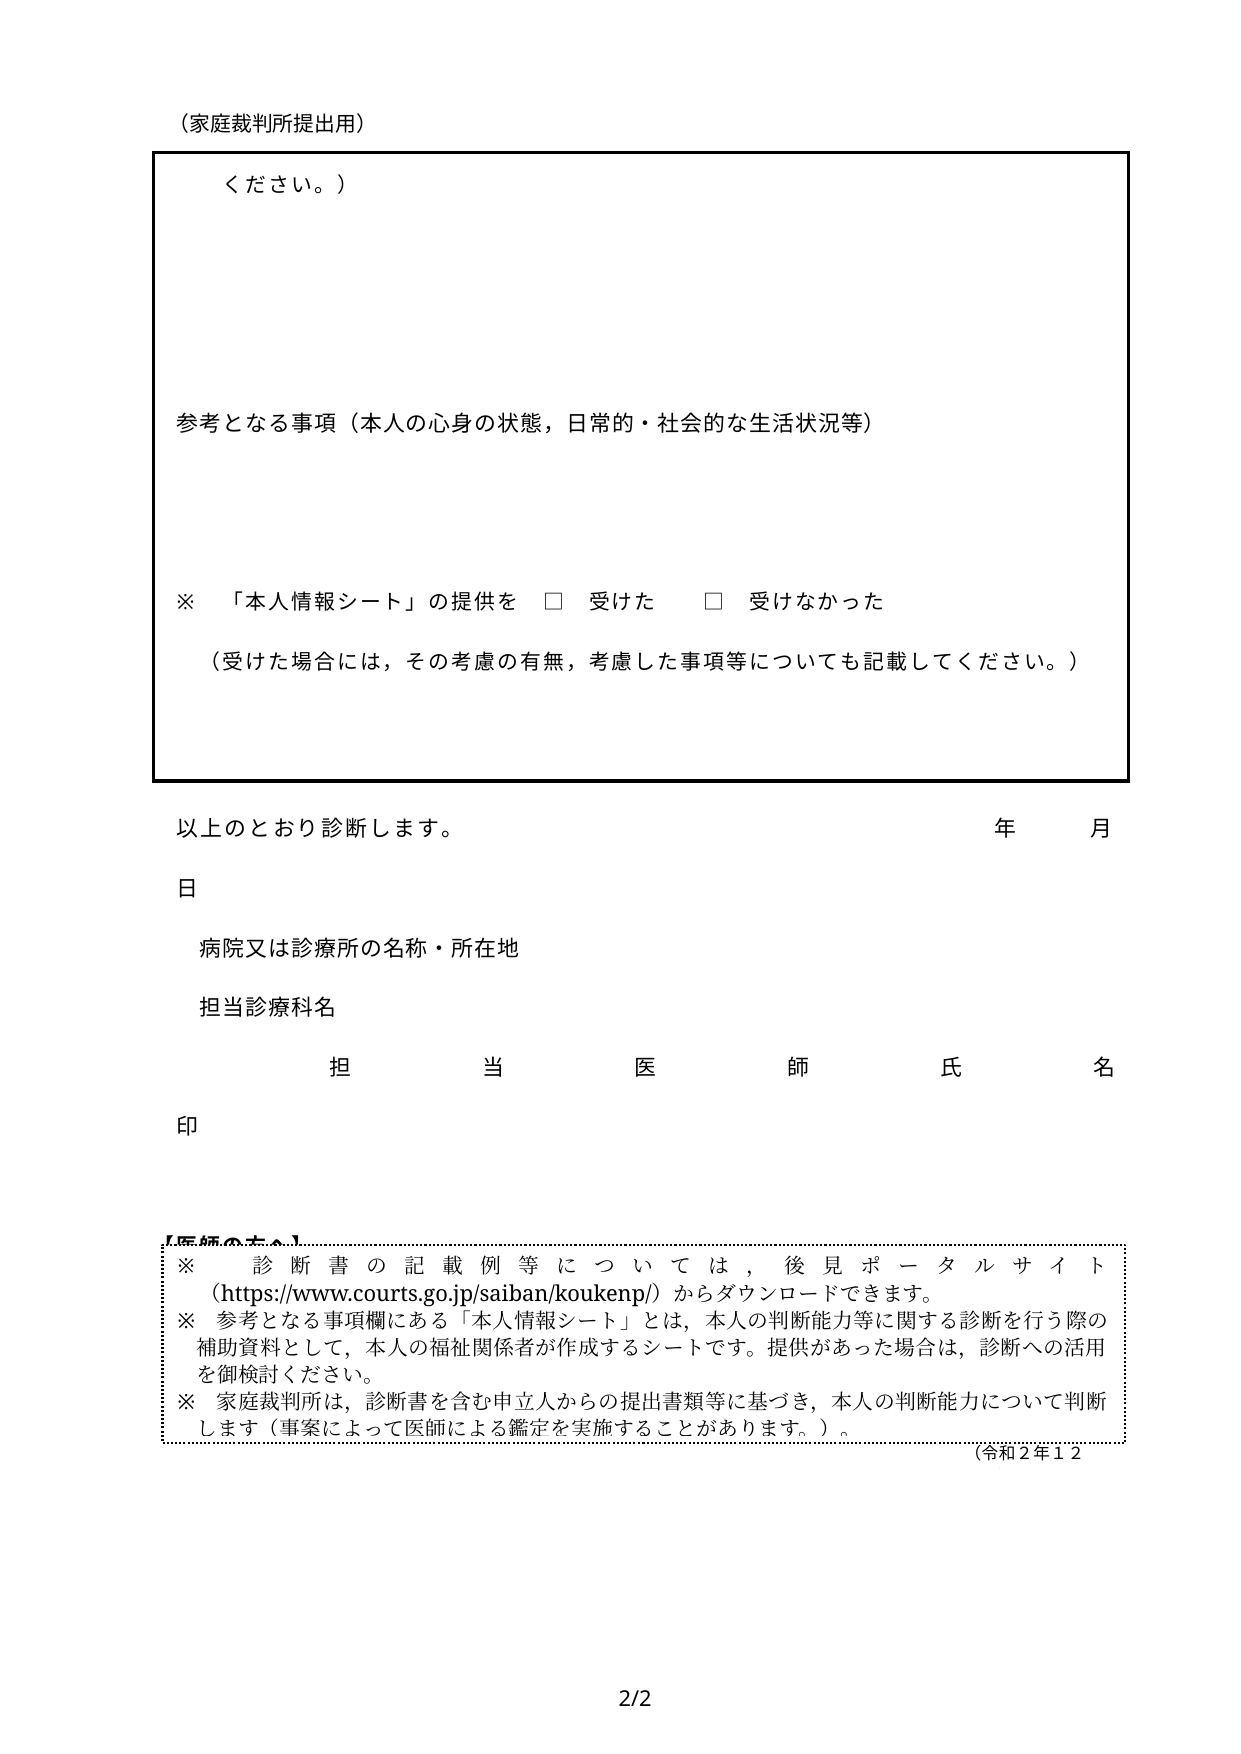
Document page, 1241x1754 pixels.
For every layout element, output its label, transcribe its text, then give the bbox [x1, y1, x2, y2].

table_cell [155, 154, 1127, 779]
text 担当診療科名 [165, 976, 1116, 1036]
text 以上のとおり診断します。 年 月 日 [165, 797, 1116, 917]
text 病院又は診療所の名称・所在地 [165, 917, 1116, 976]
text 【医師の方へ】 [154, 1214, 1116, 1274]
text 担当医師氏名 印 [164, 1036, 1116, 1155]
